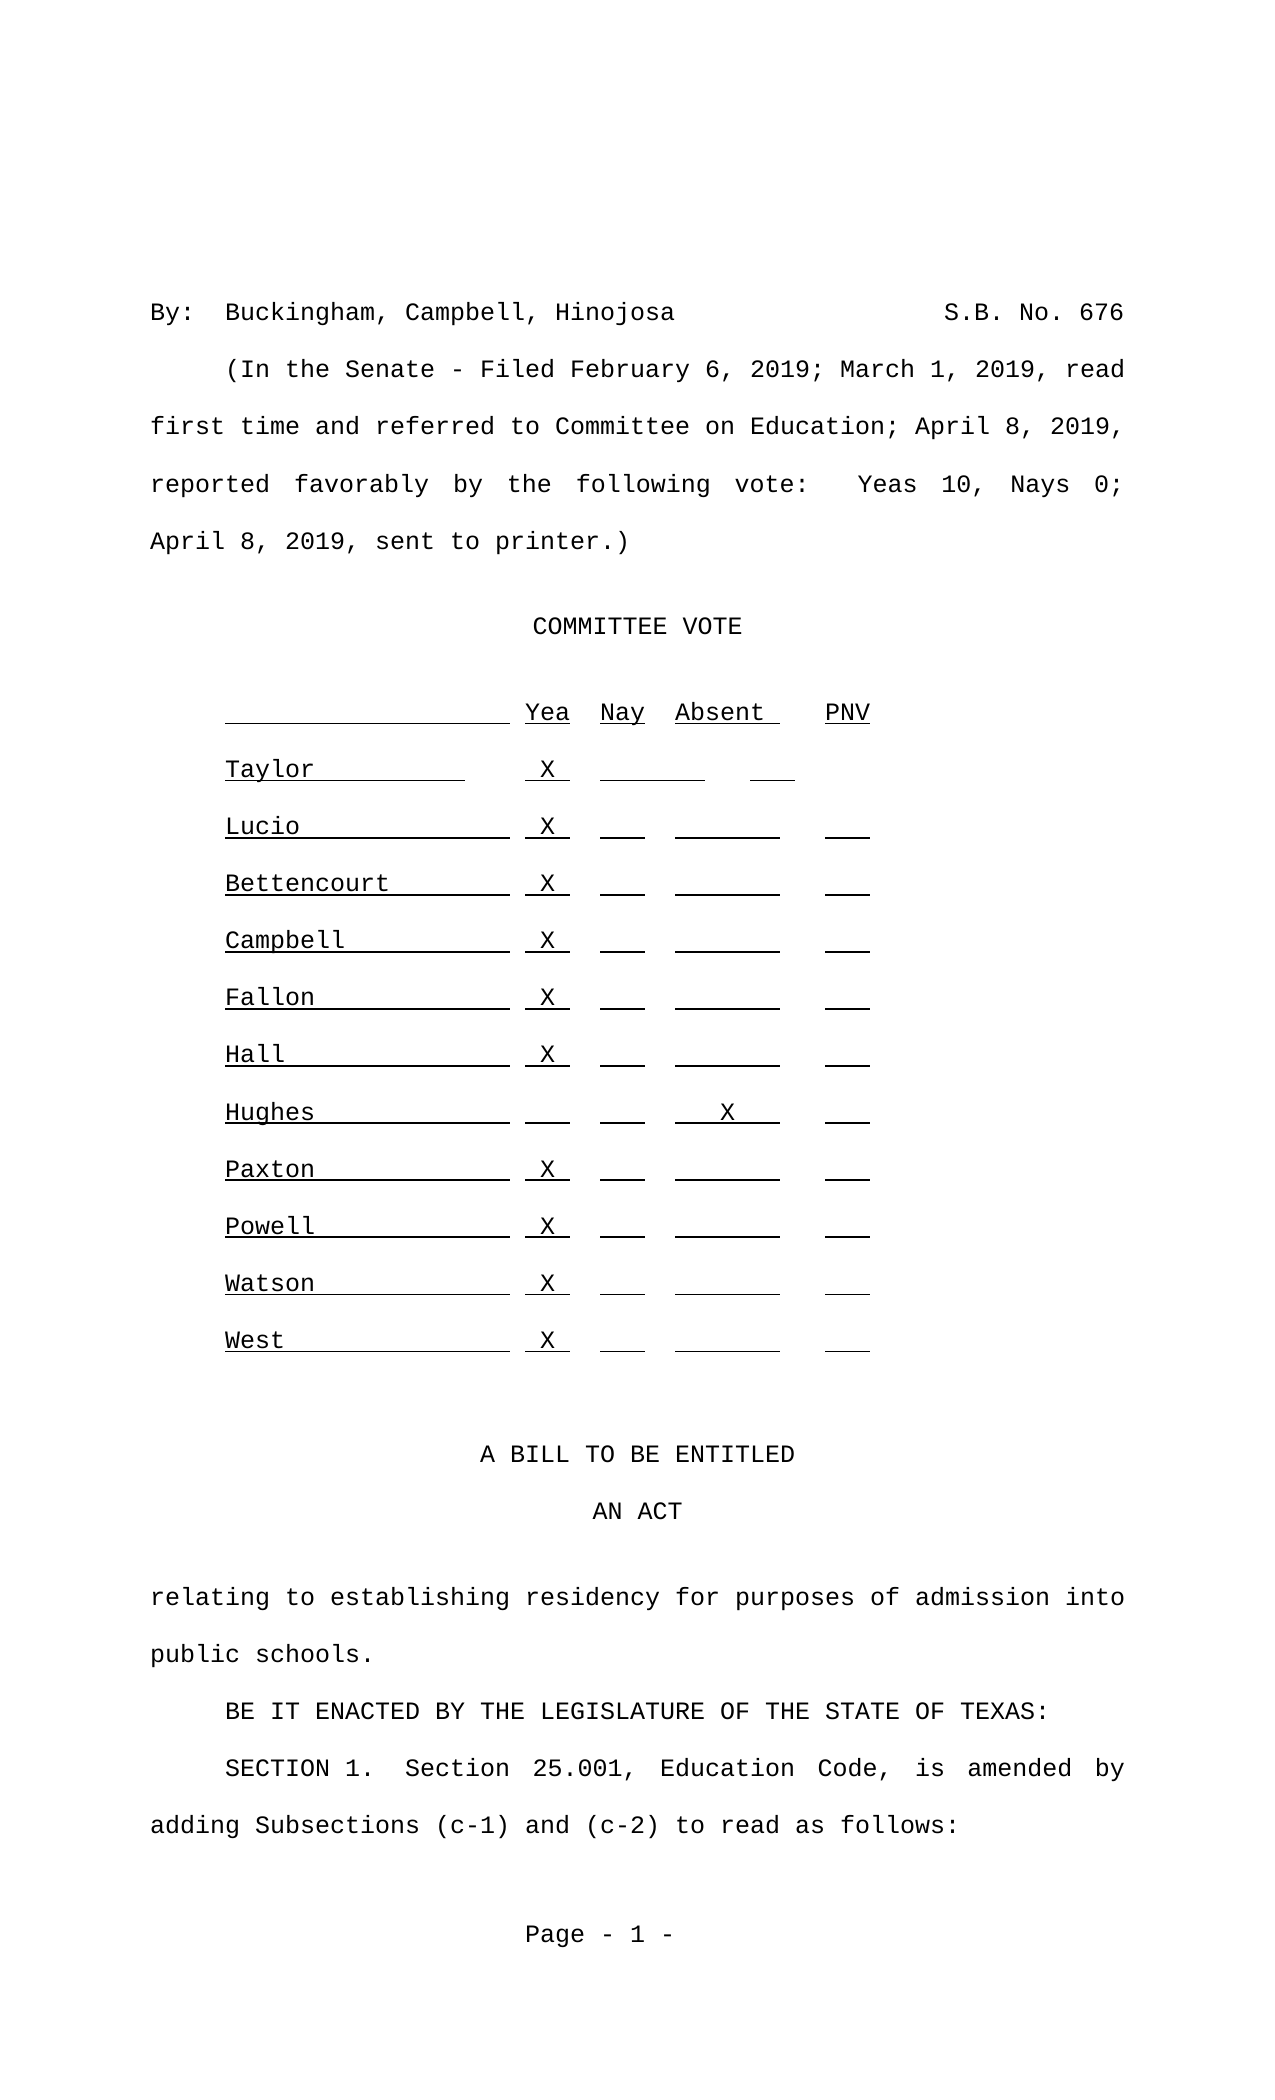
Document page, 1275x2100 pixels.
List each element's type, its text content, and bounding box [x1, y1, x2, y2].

text BE IT ENACTED BY THE LEGISLATURE OF THE STATE OF TEXAS: [150, 1698, 1125, 1727]
text Bettencourt X [150, 871, 975, 899]
text Hall X [150, 1042, 975, 1070]
text AN ACT [150, 1498, 1125, 1527]
text Lucio X [150, 813, 975, 842]
text Paxton X [150, 1156, 975, 1184]
text Campbell X [150, 928, 975, 956]
text A BILL TO BE ENTITLED [150, 1441, 1125, 1470]
text COMMITTEE VOTE [150, 614, 1125, 642]
text Powell X [150, 1213, 975, 1242]
text Taylor X [150, 756, 975, 785]
text SECTION 1. Section 25.001, Education Code, is amended by adding Subsections (c-1) and (c-2) to read as follows: [150, 1755, 1125, 1841]
text Fallon X [150, 985, 975, 1013]
text West X [150, 1327, 975, 1356]
text relating to establishing residency for purposes of admission into public schools. [150, 1584, 1125, 1670]
text Watson X [150, 1270, 975, 1299]
text (In the Senate - Filed February 6, 2019; March 1, 2019, read first time and referred to Committee on Education; April 8, 2019, reported favorably by the following vote: Yeas 10, Nays 0; April 8, 2019, sent to printer.) [150, 357, 1125, 557]
text Yea Nay Absent PNV [150, 699, 975, 728]
text Hughes X [150, 1099, 975, 1127]
text By: Buckingham, Campbell, Hinojosa S.B. No. 676 [150, 300, 1125, 328]
